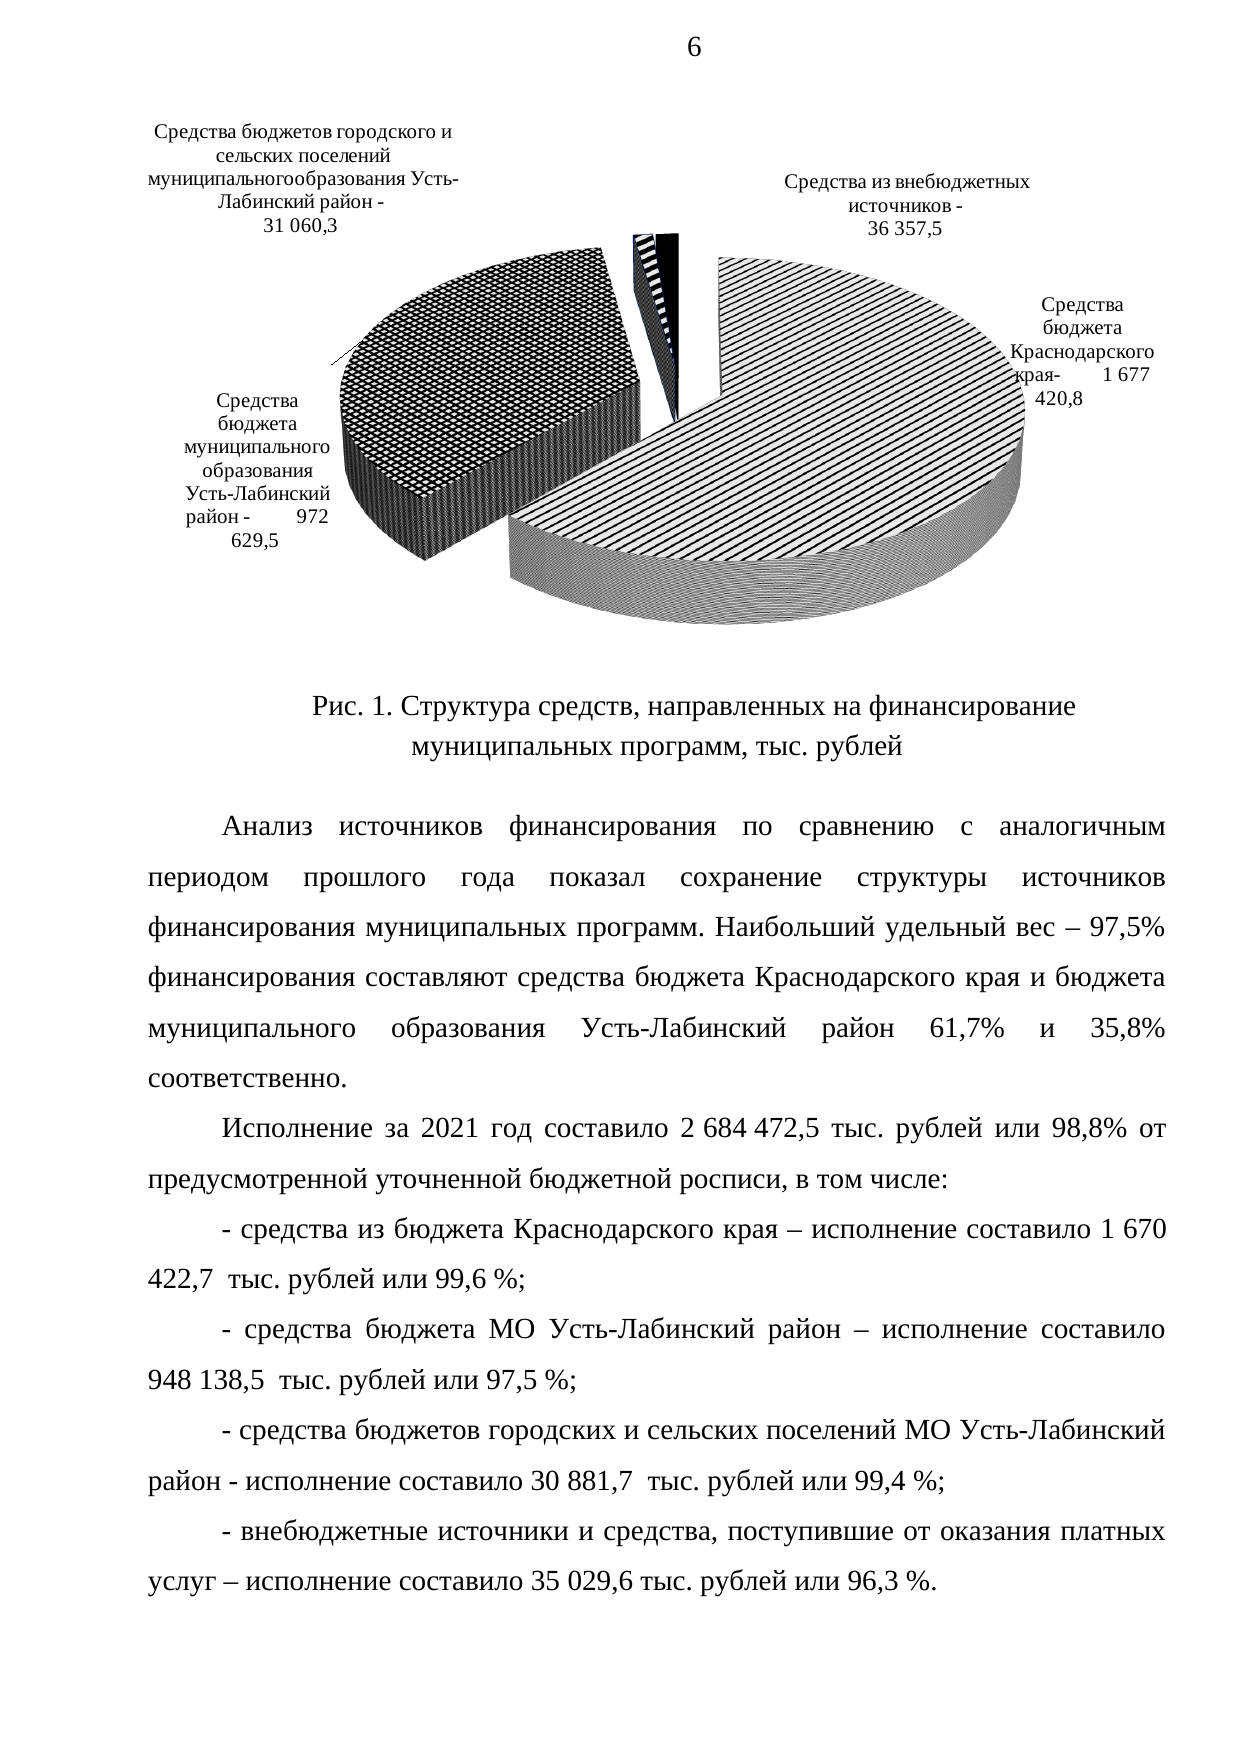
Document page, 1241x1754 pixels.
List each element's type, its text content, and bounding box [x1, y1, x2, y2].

text - средства из бюджета Краснодарского края – исполнение составило 1 670 422,7 тыс. рублей или 99,6 %; [148, 1211, 1167, 1295]
text - средства бюджетов городских и сельских поселений МО Усть-Лабинский район - исполнение составило 30 881,7 тыс. рублей или 99,4 %; [148, 1412, 1167, 1496]
text - средства бюджета МО Усть-Лабинский район – исполнение составило 948 138,5 тыс. рублей или 97,5 %; [148, 1312, 1167, 1396]
text Рис. 1. Структура средств, направленных на финансирование муниципальных программ, тыс. рублей [148, 688, 1167, 762]
text Анализ источников финансирования по сравнению с аналогичным периодом прошлого года показал сохранение структуры источников финансирования муниципальных программ. Наибольший удельный вес – 97,5% финансирования составляют средства бюджета Краснодарского края и бюджета муниципального образования Усть-Лабинский район 61,7% и 35,8% соответственно. [148, 808, 1167, 1094]
text - внебюджетные источники и средства, поступившие от оказания платных услуг – исполнение составило 35 029,6 тыс. рублей или 96,3 %. [148, 1513, 1167, 1597]
text Исполнение за 2021 год составило 2 684 472,5 тыс. рублей или 98,8% от предусмотренной уточненной бюджетной росписи, в том числе: [148, 1110, 1167, 1194]
